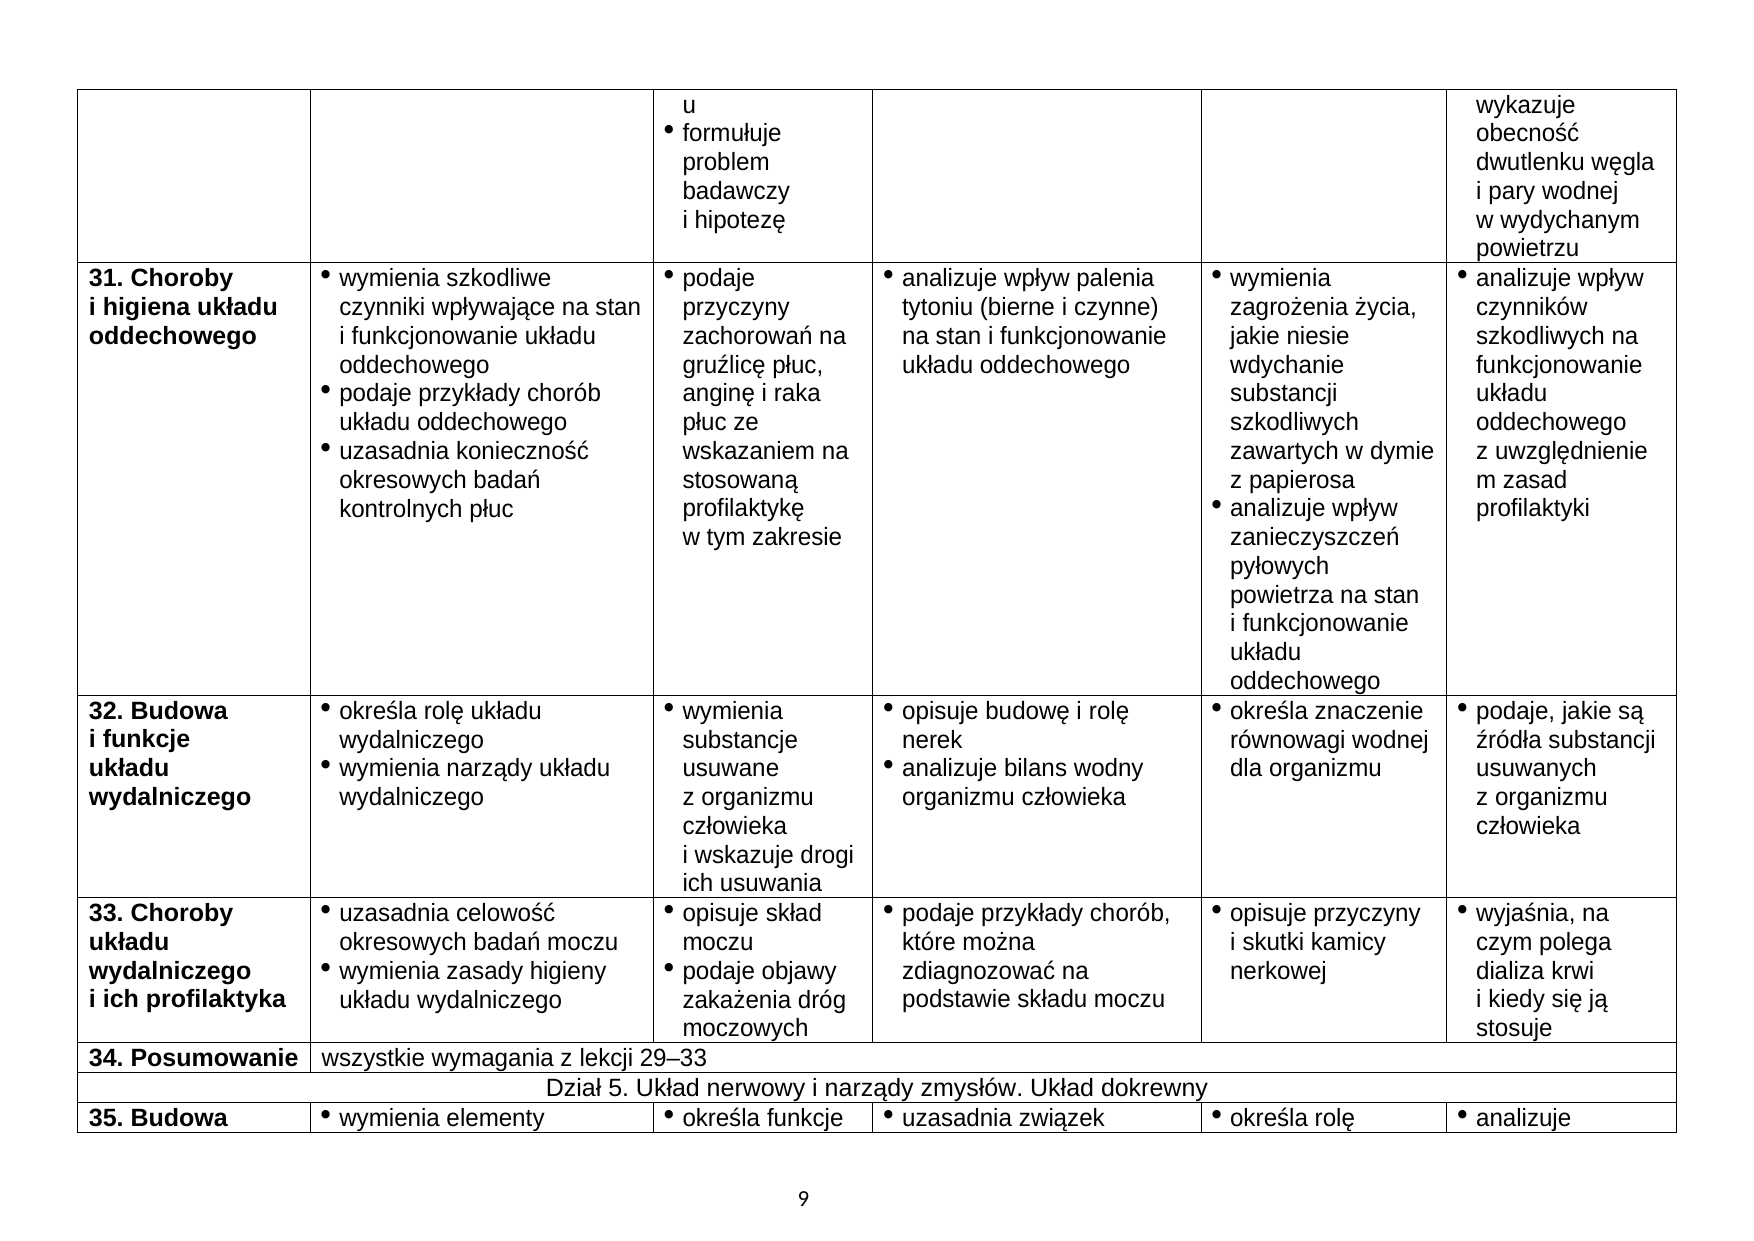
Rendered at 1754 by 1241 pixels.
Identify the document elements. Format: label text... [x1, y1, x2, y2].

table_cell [1447, 90, 1676, 262]
table_cell określa rolę układu wydalniczego wymienia narządy układu wydalniczego [311, 696, 653, 897]
table_cell 31. Choroby i higiena układu oddechowego [78, 263, 310, 695]
table_cell wymienia zagrożenia życia, jakie niesie wdychanie substancji szkodliwych zawartych w dymie z papierosa analizuje wpływ zanieczyszczeń pyłowych powietrza na stan i funkcjonowanie układu oddechowego [1202, 263, 1446, 695]
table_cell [1447, 1103, 1676, 1132]
table_cell opisuje skład moczu podaje objawy zakażenia dróg moczowych [654, 898, 872, 1042]
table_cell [873, 90, 1201, 262]
table_cell uzasadnia celowość okresowych badań moczu wymienia zasady higieny układu wydalniczego [311, 898, 653, 1042]
table_cell podaje przyczyny zachorowań na gruźlicę płuc, anginę i raka płuc ze wskazaniem na stosowaną profilaktykę w tym zakresie [654, 263, 872, 695]
table_cell wymienia substancje usuwane z organizmu człowieka i wskazuje drogi ich usuwania [654, 696, 872, 897]
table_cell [1202, 90, 1446, 262]
table_cell wszystkie wymagania z lekcji 29–33 [311, 1043, 1676, 1072]
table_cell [78, 1103, 310, 1132]
table_cell Dział 5. Układ nerwowy i narządy zmysłów. Układ dokrewny [78, 1073, 1676, 1102]
table_cell opisuje przyczyny i skutki kamicy nerkowej [1202, 898, 1446, 1042]
table_cell określa znaczenie równowagi wodnej dla organizmu [1202, 696, 1446, 897]
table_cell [78, 90, 310, 262]
table_cell analizuje wpływ czynników szkodliwych na funkcjonowanie układu oddechowego z uwzględnieniem zasad profilaktyki [1447, 263, 1676, 695]
table_cell wyjaśnia, na czym polega dializa krwi i kiedy się ją stosuje [1447, 898, 1676, 1042]
table_cell podaje przykłady chorób, które można zdiagnozować na podstawie składu moczu [873, 898, 1201, 1042]
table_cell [1202, 1103, 1446, 1132]
table_cell opisuje budowę i rolę nerek analizuje bilans wodny organizmu człowieka [873, 696, 1201, 897]
table_cell podaje, jakie są źródła substancji usuwanych z organizmu człowieka [1447, 696, 1676, 897]
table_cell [873, 1103, 1201, 1132]
table_cell analizuje wpływ palenia tytoniu (bierne i czynne) na stan i funkcjonowanie układu oddechowego [873, 263, 1201, 695]
table_cell 32. Budowa i funkcje układu wydalniczego [78, 696, 310, 897]
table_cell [654, 1103, 872, 1132]
table_cell 33. Choroby układu wydalniczego i ich profilaktyka [78, 898, 310, 1042]
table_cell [311, 90, 653, 262]
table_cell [654, 90, 872, 262]
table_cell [311, 1103, 653, 1132]
table_cell 34. Posumowanie [78, 1043, 310, 1072]
table_cell wymienia szkodliwe czynniki wpływające na stan i funkcjonowanie układu oddechowego podaje przykłady chorób układu oddechowego uzasadnia konieczność okresowych badań kontrolnych płuc [311, 263, 653, 695]
